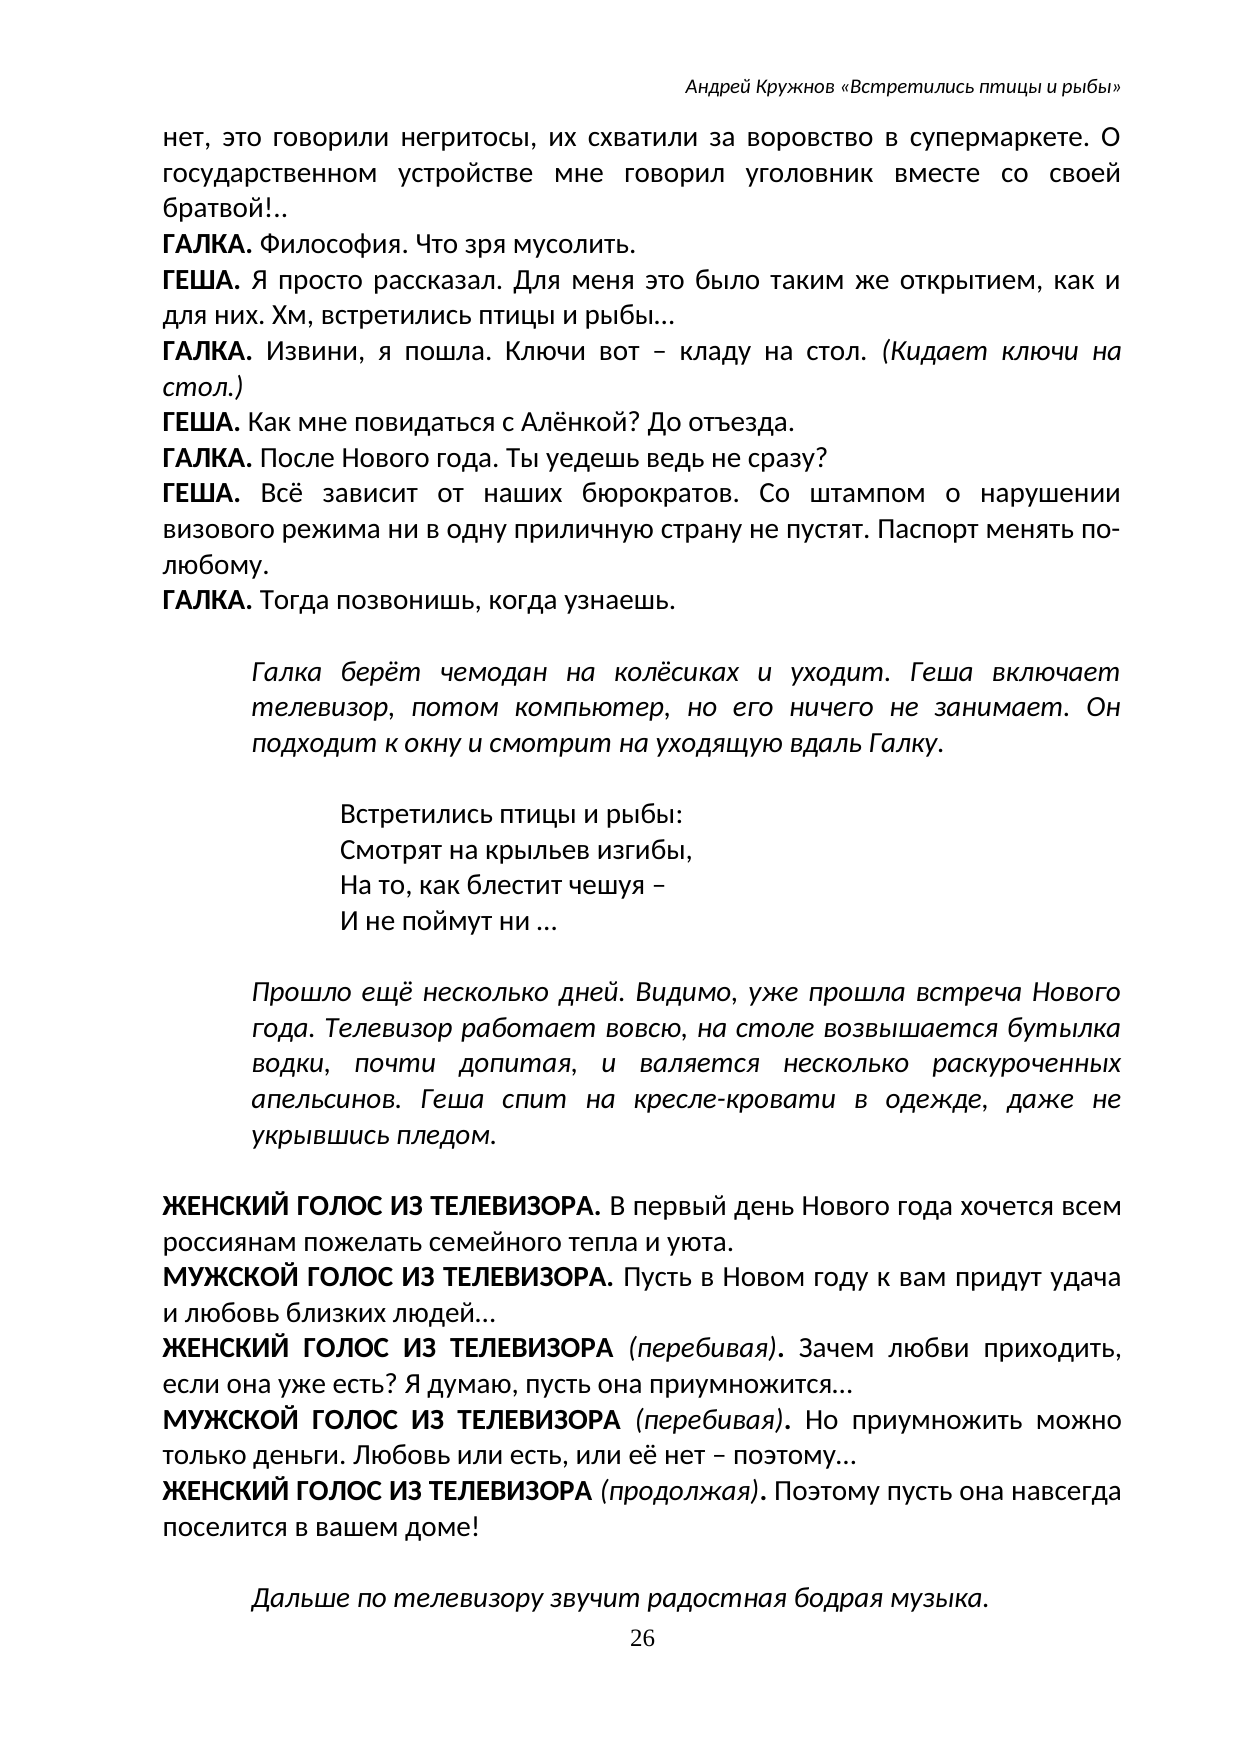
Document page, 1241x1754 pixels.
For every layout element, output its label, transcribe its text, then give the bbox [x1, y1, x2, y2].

text ГЕША. Всё зависит от наших бюрократов. Со штампом о нарушении визового режима ни в одну приличную страну не пустят. Паспорт менять по-любому. [162, 474, 1122, 581]
text Прошло ещё несколько дней. Видимо, уже прошла встреча Нового года. Телевизор работает вовсю, на столе возвышается бутылка водки, почти допитая, и валяется несколько раскуроченных апельсинов. Геша спит на кресле-кровати в одежде, даже не укрывшись пледом. [251, 973, 1122, 1151]
text И не поймут ни … [340, 902, 1122, 938]
text ГЕША. Как мне повидаться с Алёнкой? До отъезда. [162, 403, 1122, 439]
text ГАЛКА. После Нового года. Ты уедешь ведь не сразу? [162, 439, 1122, 474]
text Галка берёт чемодан на колёсиках и уходит. Геша включает телевизор, потом компьютер, но его ничего не занимает. Он подходит к окну и смотрит на уходящую вдаль Галку. [251, 653, 1122, 759]
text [162, 118, 1122, 225]
text Встретились птицы и рыбы: [340, 795, 1122, 831]
text Дальше по телевизору звучит радостная бодрая музыка. [251, 1579, 1122, 1614]
text ЖЕНСКИЙ ГОЛОС ИЗ ТЕЛЕВИЗОРА. В первый день Нового года хочется всем россиянам пожелать семейного тепла и уюта. [162, 1187, 1122, 1258]
text ГАЛКА. Извини, я пошла. Ключи вот – кладу на стол. (Кидает ключи на стол.) [162, 332, 1122, 403]
text На то, как блестит чешуя – [340, 866, 1122, 902]
text ГЕША. Я просто рассказал. Для меня это было таким же открытием, как и для них. Хм, встретились птицы и рыбы… [162, 261, 1122, 332]
text ЖЕНСКИЙ ГОЛОС ИЗ ТЕЛЕВИЗОРА (продолжая). Поэтому пусть она навсегда поселится в вашем доме! [162, 1472, 1122, 1543]
text МУЖСКОЙ ГОЛОС ИЗ ТЕЛЕВИЗОРА. Пусть в Новом году к вам придут удача и любовь близких людей… [162, 1258, 1122, 1329]
text МУЖСКОЙ ГОЛОС ИЗ ТЕЛЕВИЗОРА (перебивая). Но приумножить можно только деньги. Любовь или есть, или её нет – поэтому… [162, 1401, 1122, 1472]
text ГАЛКА. Философия. Что зря мусолить. [162, 225, 1122, 261]
text ЖЕНСКИЙ ГОЛОС ИЗ ТЕЛЕВИЗОРА (перебивая). Зачем любви приходить, если она уже есть? Я думаю, пусть она приумножится… [162, 1329, 1122, 1401]
text ГАЛКА. Тогда позвонишь, когда узнаешь. [162, 581, 1122, 617]
text Смотрят на крыльев изгибы, [340, 831, 1122, 866]
